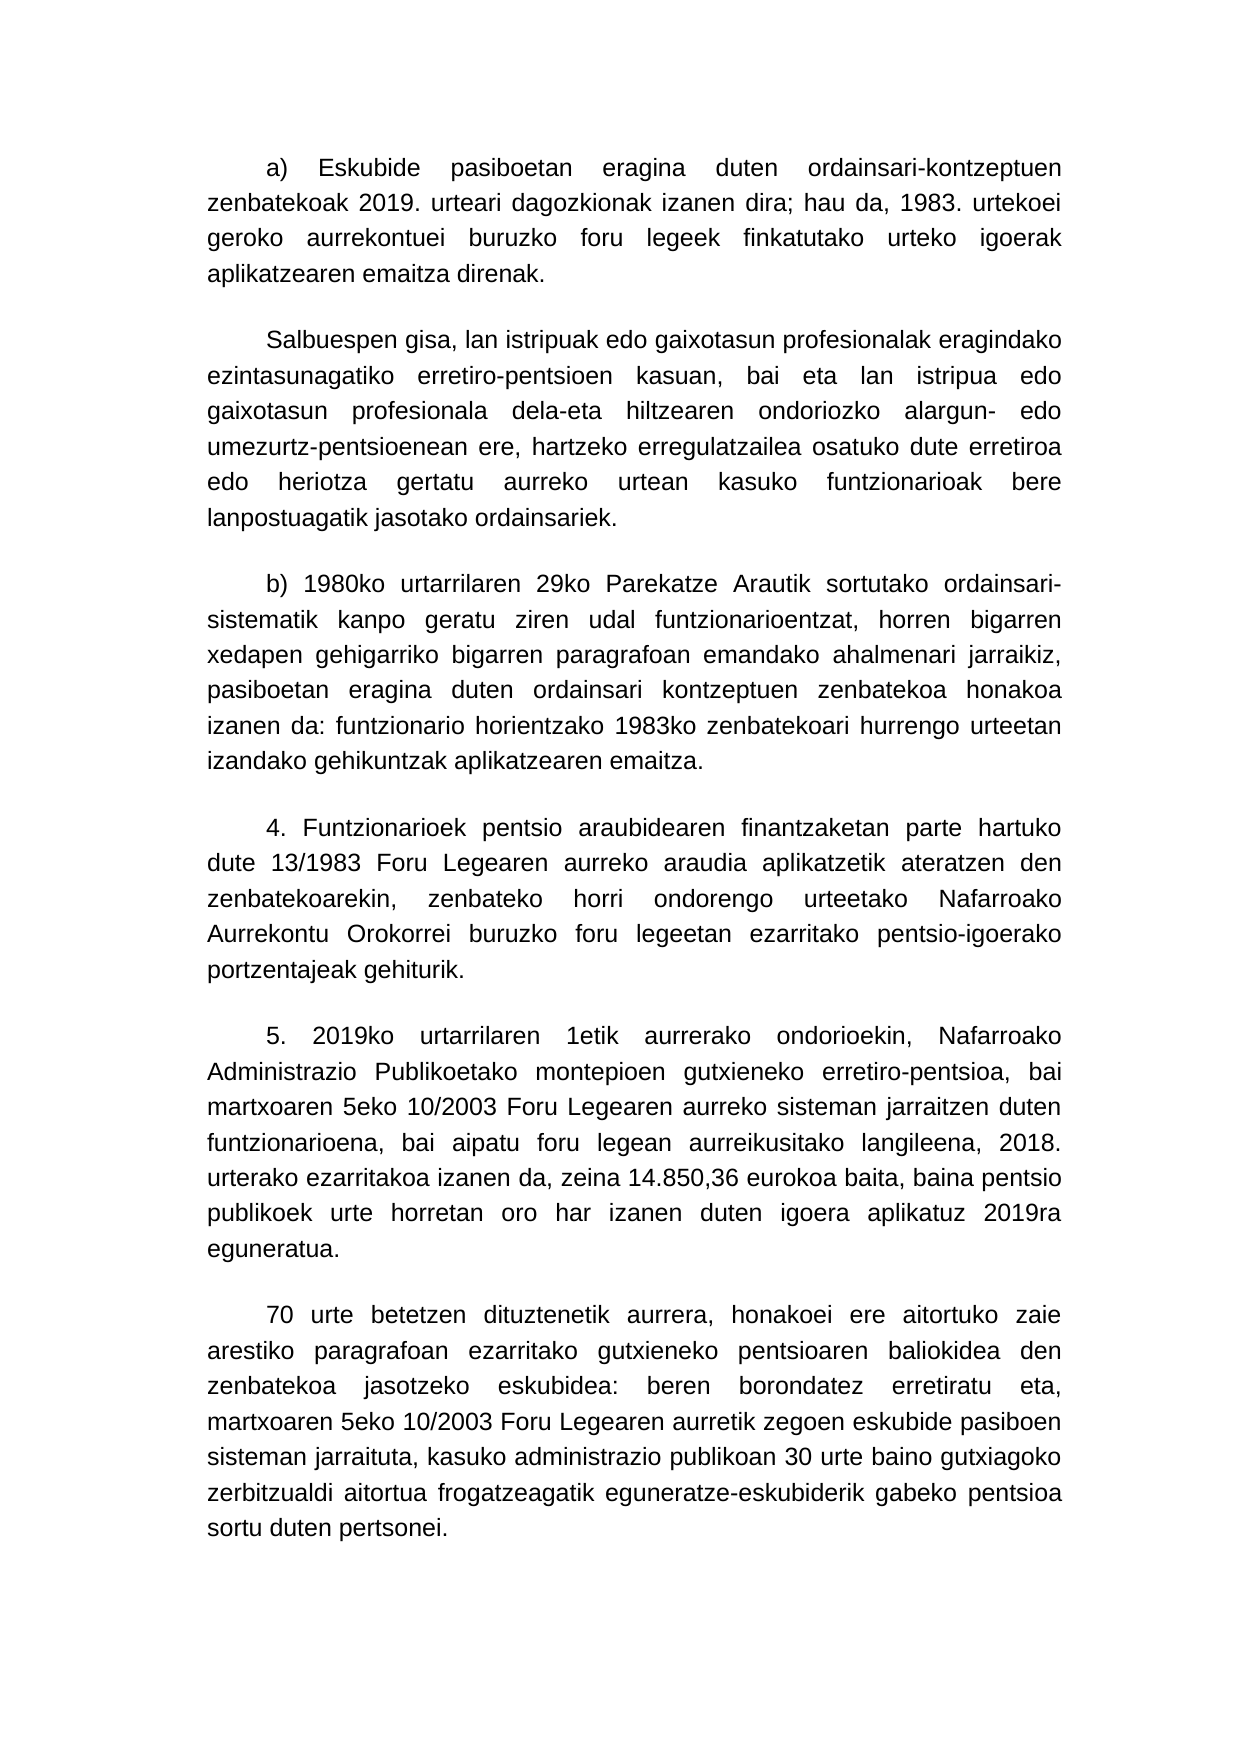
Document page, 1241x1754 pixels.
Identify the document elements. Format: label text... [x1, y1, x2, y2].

text 4. Funtzionarioek pentsio araubidearen finantzaketan parte hartuko dute 13/1983 Foru Legearen aurreko araudia aplikatzetik ateratzen den zenbatekoarekin, zenbateko horri ondorengo urteetako Nafarroako Aurrekontu Orokorrei buruzko foru legeetan ezarritako pentsio-igoerako portzentajeak gehiturik. [207, 808, 1063, 985]
text a) Eskubide pasiboetan eragina duten ordainsari-kontzeptuen zenbatekoak 2019. urteari dagozkionak izanen dira; hau da, 1983. urtekoei geroko aurrekontuei buruzko foru legeek finkatutako urteko igoerak aplikatzearen emaitza direnak. [207, 148, 1063, 289]
text 5. 2019ko urtarrilaren 1etik aurrerako ondorioekin, Nafarroako Administrazio Publikoetako montepioen gutxieneko erretiro-pentsioa, bai martxoaren 5eko 10/2003 Foru Legearen aurreko sisteman jarraitzen duten funtzionarioena, bai aipatu foru legean aurreikusitako langileena, 2018. urterako ezarritakoa izanen da, zeina 14.850,36 eurokoa baita, baina pentsio publikoek urte horretan oro har izanen duten igoera aplikatuz 2019ra eguneratua. [207, 1016, 1063, 1264]
text Salbuespen gisa, lan istripuak edo gaixotasun profesionalak eragindako ezintasunagatiko erretiro-pentsioen kasuan, bai eta lan istripua edo gaixotasun profesionala dela-eta hiltzearen ondoriozko alargun- edo umezurtz-pentsioenean ere, hartzeko erregulatzailea osatuko dute erretiroa edo heriotza gertatu aurreko urtean kasuko funtzionarioak bere lanpostuagatik jasotako ordainsariek. [207, 321, 1063, 533]
text 70 urte betetzen dituztenetik aurrera, honakoei ere aitortuko zaie arestiko paragrafoan ezarritako gutxieneko pentsioaren baliokidea den zenbatekoa jasotzeko eskubidea: beren borondatez erretiratu eta, martxoaren 5eko 10/2003 Foru Legearen aurretik zegoen eskubide pasiboen sisteman jarraituta, kasuko administrazio publikoan 30 urte baino gutxiagoko zerbitzualdi aitortua frogatzeagatik eguneratze-eskubiderik gabeko pentsioa sortu duten pertsonei. [207, 1296, 1063, 1543]
text b) 1980ko urtarrilaren 29ko Parekatze Arautik sortutako ordainsari-sistematik kanpo geratu ziren udal funtzionarioentzat, horren bigarren xedapen gehigarriko bigarren paragrafoan emandako ahalmenari jarraikiz, pasiboetan eragina duten ordainsari kontzeptuen zenbatekoa honakoa izanen da: funtzionario horientzako 1983ko zenbatekoari hurrengo urteetan izandako gehikuntzak aplikatzearen emaitza. [207, 564, 1063, 777]
